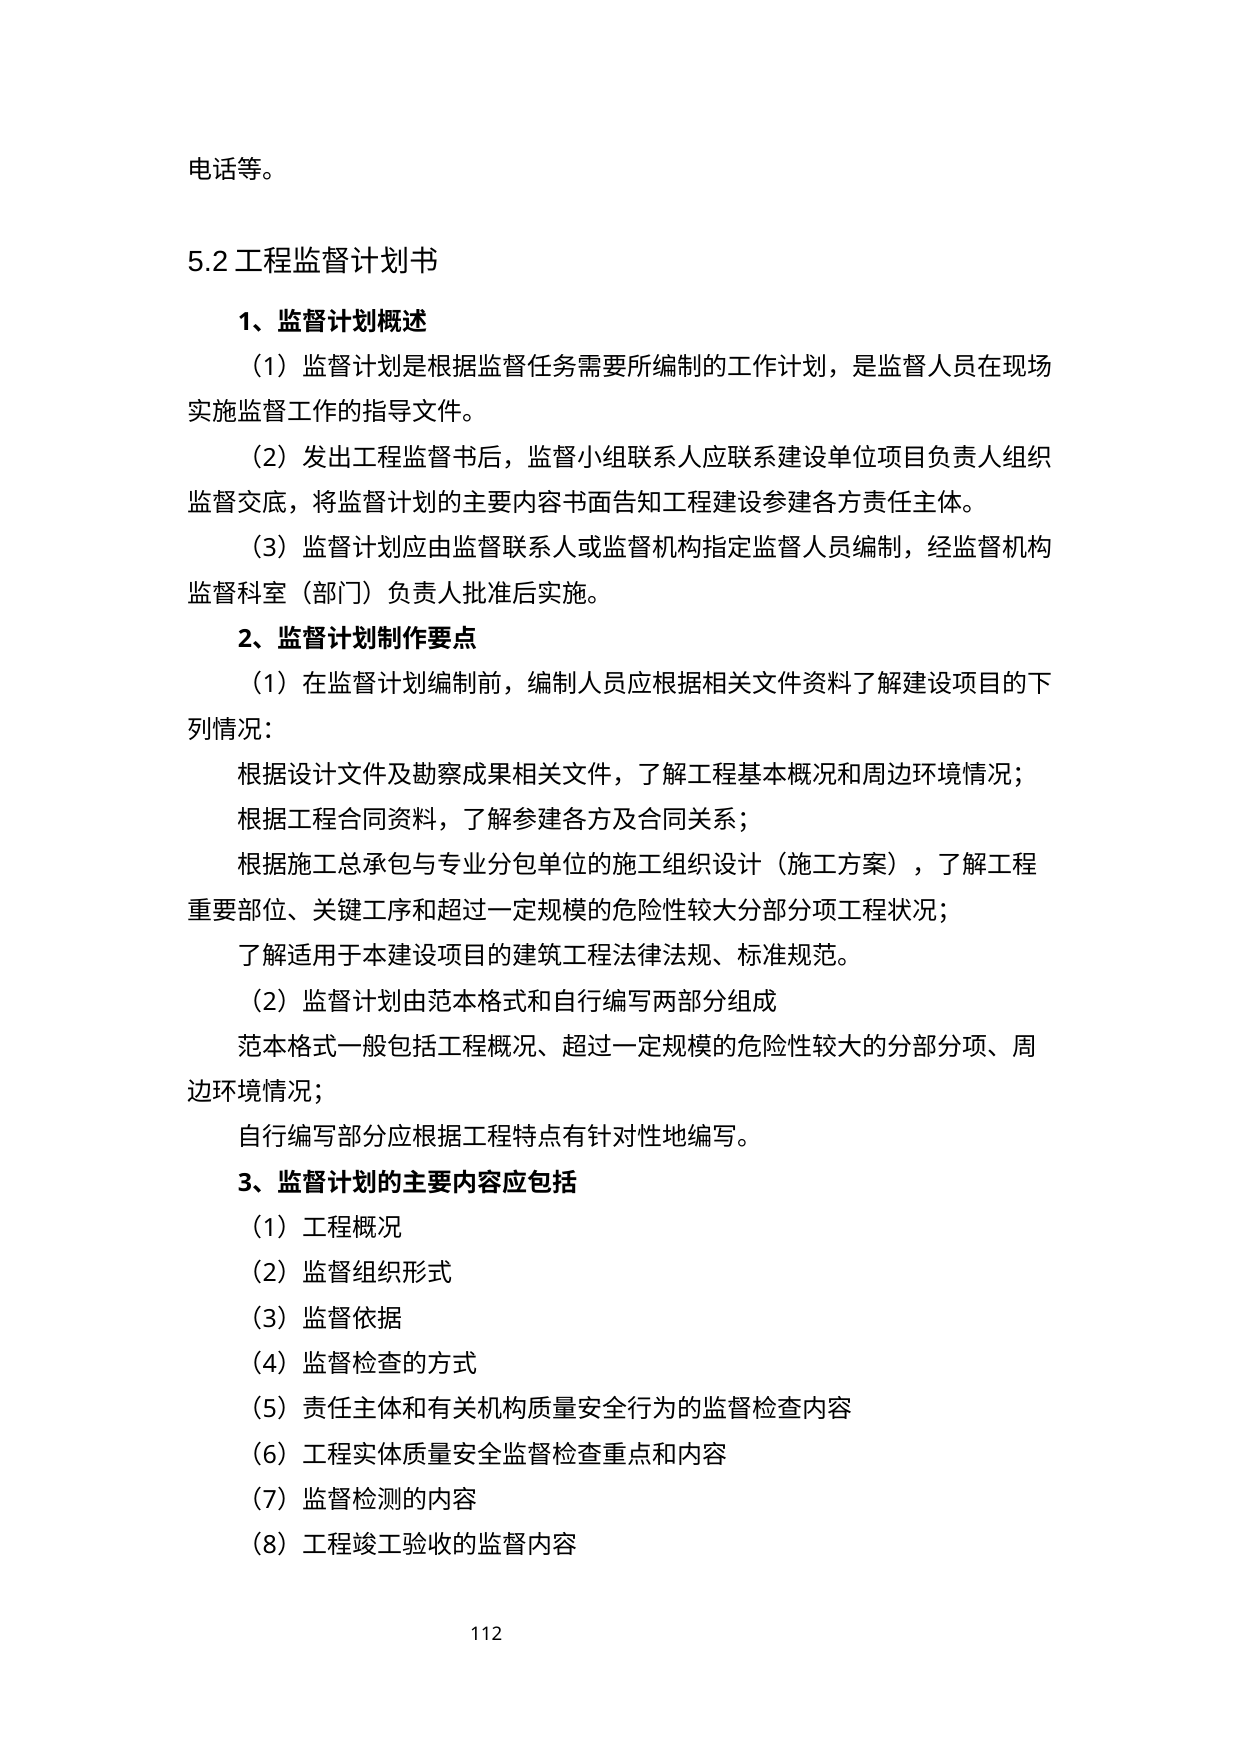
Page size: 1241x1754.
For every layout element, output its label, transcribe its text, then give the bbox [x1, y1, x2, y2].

text 根据设计文件及勘察成果相关文件，了解工程基本概况和周边环境情况； [187, 754, 1053, 791]
text 了解适用于本建设项目的建筑工程法律法规、标准规范。 [187, 936, 1053, 972]
text 2、监督计划制作要点 [187, 618, 1053, 655]
text （5）责任主体和有关机构质量安全行为的监督检查内容 [187, 1389, 1053, 1425]
text （7）监督检测的内容 [187, 1479, 1053, 1516]
text （6）工程实体质量安全监督检查重点和内容 [187, 1434, 1053, 1470]
text （2）监督组织形式 [187, 1253, 1053, 1289]
text （2）发出工程监督书后，监督小组联系人应联系建设单位项目负责人组织监督交底，将监督计划的主要内容书面告知工程建设参建各方责任主体。 [187, 437, 1053, 519]
text 自行编写部分应根据工程特点有针对性地编写。 [187, 1117, 1053, 1153]
text （4）监督检查的方式 [187, 1343, 1053, 1380]
text （1）监督计划是根据监督任务需要所编制的工作计划，是监督人员在现场实施监督工作的指导文件。 [187, 347, 1053, 428]
text 根据施工总承包与专业分包单位的施工组织设计（施工方案），了解工程重要部位、关键工序和超过一定规模的危险性较大分部分项工程状况； [187, 845, 1053, 927]
text 1、监督计划概述 [187, 301, 1053, 337]
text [187, 150, 1053, 186]
text （2）监督计划由范本格式和自行编写两部分组成 [187, 981, 1053, 1017]
text （1）工程概况 [187, 1207, 1053, 1244]
text （8）工程竣工验收的监督内容 [187, 1525, 1053, 1561]
subtitle 5.2工程监督计划书 [187, 238, 1053, 280]
text （3）监督计划应由监督联系人或监督机构指定监督人员编制，经监督机构监督科室（部门）负责人批准后实施。 [187, 528, 1053, 609]
text 范本格式一般包括工程概况、超过一定规模的危险性较大的分部分项、周边环境情况； [187, 1026, 1053, 1108]
text 根据工程合同资料，了解参建各方及合同关系； [187, 800, 1053, 836]
text （3）监督依据 [187, 1298, 1053, 1334]
text （1）在监督计划编制前，编制人员应根据相关文件资料了解建设项目的下列情况： [187, 664, 1053, 745]
text 3、监督计划的主要内容应包括 [187, 1162, 1053, 1198]
